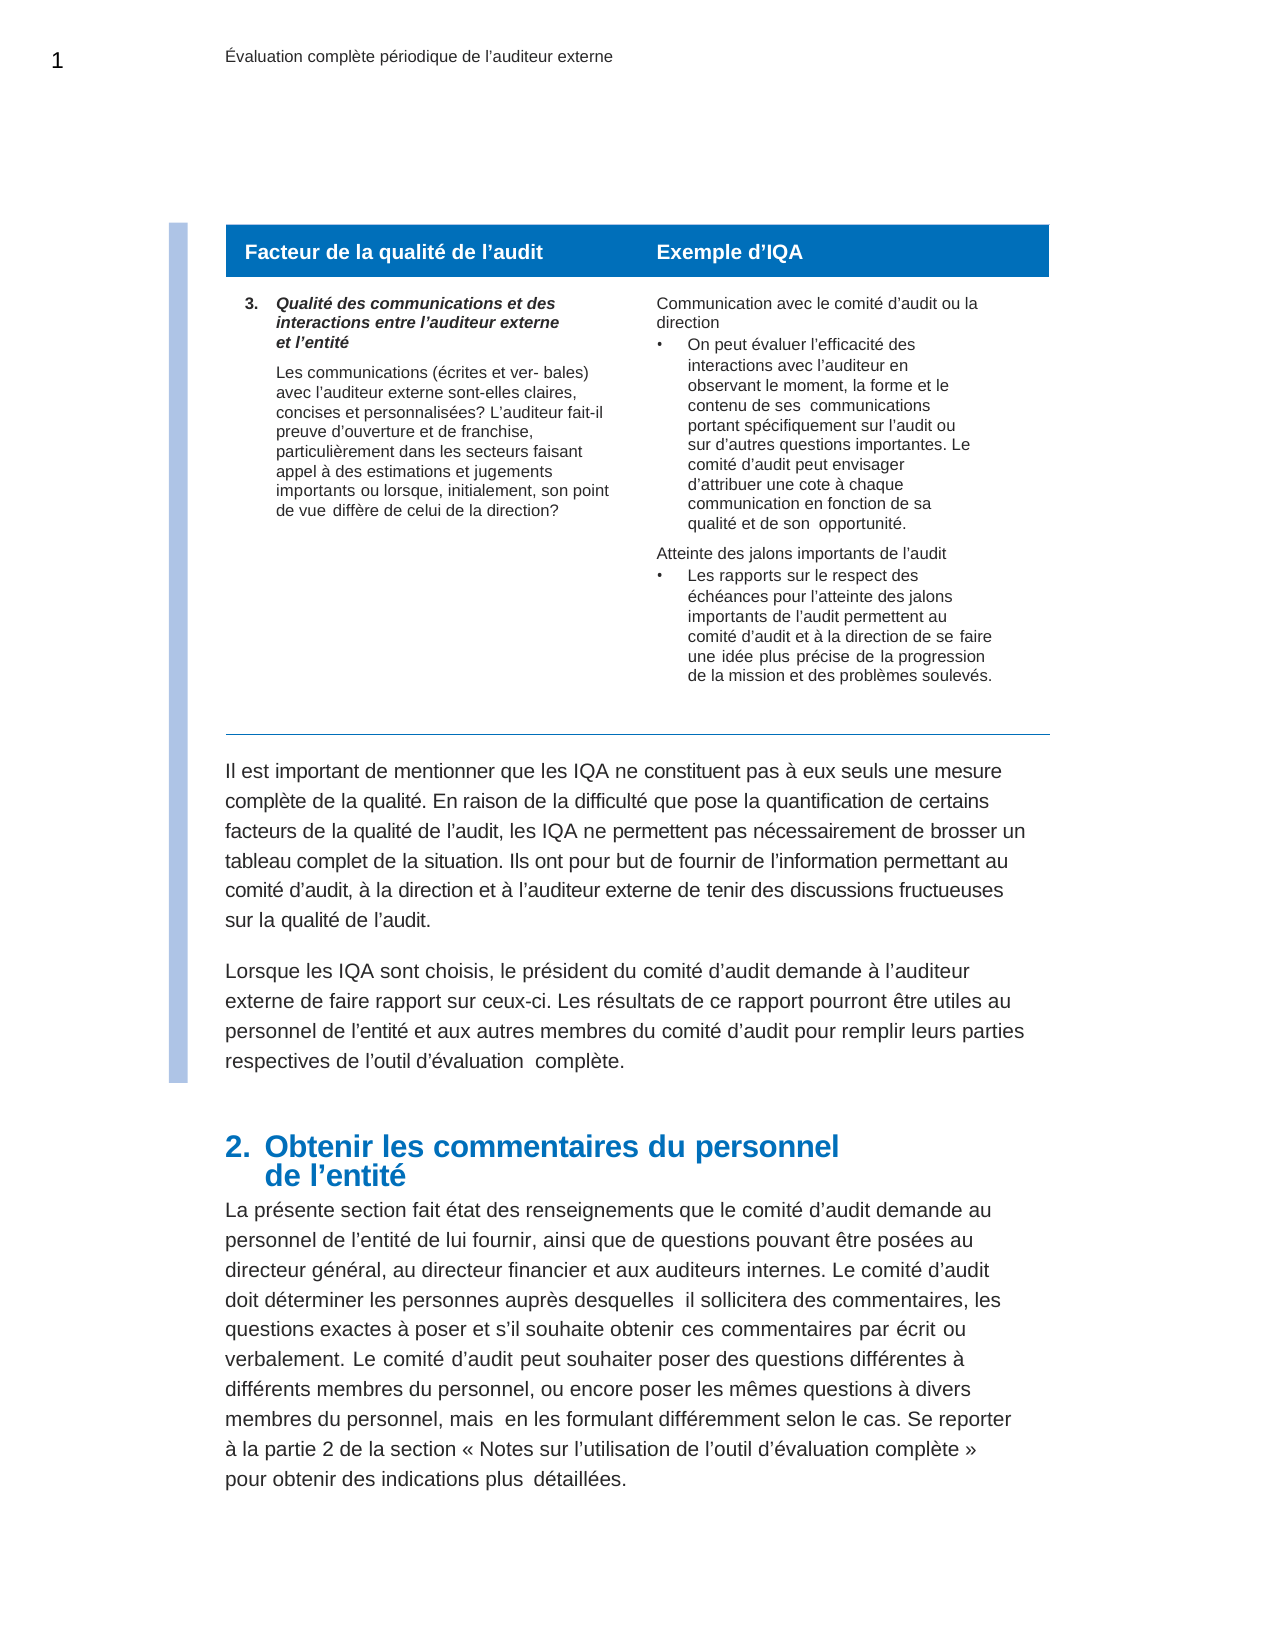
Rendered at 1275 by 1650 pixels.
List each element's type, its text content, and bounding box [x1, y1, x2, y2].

table_header Exemple d’IQA [637, 225, 1049, 277]
table_header Facteur de la qualité de l’audit [226, 225, 637, 277]
table_cell 3. Qualité des communications et des interactions entre l’auditeur externe et l’entité Les communications (écrites et ver- bales) avec l’auditeur externe sont-elles claires, concises et personnalisées? L’auditeur fait-il preuve d’ouverture et de franchise, particulièrement dans les secteurs faisant appel à des estimations et jugements importants ou lorsque, initialement, son point de vue diffère de celui de la direction? [226, 278, 637, 734]
table_cell Communication avec le comité d’audit ou la direction On peut évaluer l’efficacité des interactions avec l’auditeur en observant le moment, la forme et le contenu de ses communications portant spécifiquement sur l’audit ou sur d’autres questions importantes. Le comité d’audit peut envisager d’attribuer une cote à chaque communication en fonction de sa qualité et de son opportunité. Atteinte des jalons importants de l’audit Les rapports sur le respect des échéances pour l’atteinte des jalons importants de l’audit permettent au comité d’audit et à la direction de se faire une idée plus précise de la progression de la mission et des problèmes soulevés. [637, 278, 1049, 734]
text La présente section fait état des renseignements que le comité d’audit demande au personnel de l’entité de lui fournir, ainsi que de questions pouvant être posées au directeur général, au directeur financier et aux auditeurs internes. Le comité d’audit doit déterminer les personnes auprès desquelles il sollicitera des commentaires, les questions exactes à poser et s’il souhaite obtenir ces commentaires par écrit ou verbalement. Le comité d’audit peut souhaiter poser des questions différentes à différents membres du personnel, ou encore poser les mêmes questions à divers membres du personnel, mais en les formulant différemment selon le cas. Se reporter à la partie 2 de la section « Notes sur l’utilisation de l’outil d’évaluation complète » pour obtenir des indications plus détaillées. [225, 1198, 1020, 1491]
text Lorsque les IQA sont choisis, le président du comité d’audit demande à l’auditeur externe de faire rapport sur ceux-ci. Les résultats de ce rapport pourront être utiles au personnel de l’entité et aux autres membres du comité d’audit pour remplir leurs parties respectives de l’outil d’évaluation complète. [225, 959, 1034, 1073]
text Il est important de mentionner que les IQA ne constituent pas à eux seuls une mesure complète de la qualité. En raison de la difficulté que pose la quantification de certains facteurs de la qualité de l’audit, les IQA ne permettent pas nécessairement de brosser un tableau complet de la situation. Ils ont pour but de fournir de l’information permettant au comité d’audit, à la direction et à l’auditeur externe de tenir des discussions fructueuses sur la qualité de l’audit. [225, 759, 1034, 932]
subtitle Obtenir les commentaires du personnel de l’entité [225, 1134, 883, 1193]
